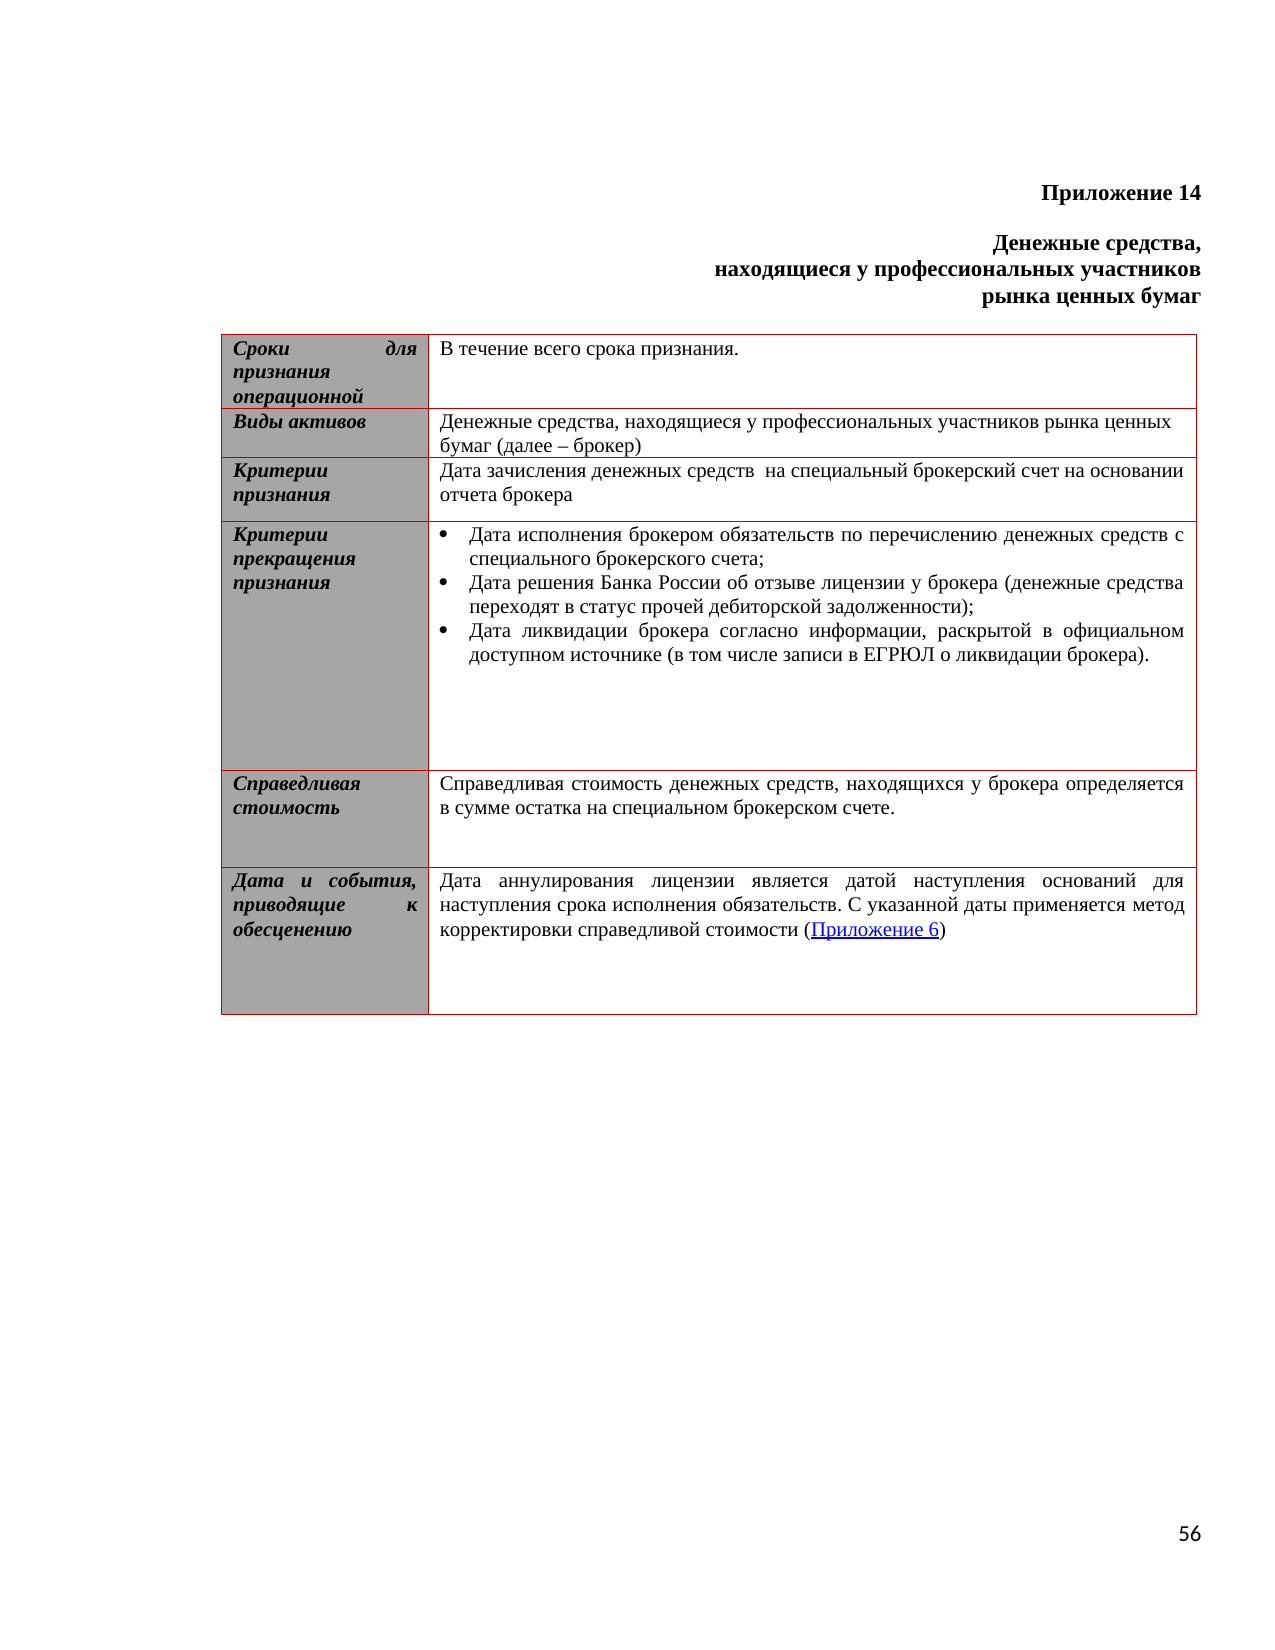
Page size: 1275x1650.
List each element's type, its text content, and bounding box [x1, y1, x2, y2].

table_header Сроки для признания операционной [222, 335, 428, 408]
table_cell Справедливая стоимость денежных средств, находящихся у брокера определяется в сумме остатка на специальном брокерском счете. [429, 771, 1196, 867]
table_cell Дата и события, приводящие к обесценению [222, 868, 428, 1014]
text Приложение 14 [177, 178, 1201, 205]
text Денежные средства, [177, 229, 1201, 255]
table_cell Критерии признания [222, 458, 428, 521]
table_cell Денежные средства, находящиеся у профессиональных участников рынка ценных бумаг (далее – брокер) [429, 409, 1196, 457]
table_header В течение всего срока признания. [429, 335, 1196, 408]
text рынка ценных бумаг [177, 282, 1201, 308]
text находящиеся у профессиональных участников [177, 255, 1201, 282]
table_cell Дата зачисления денежных средств на специальный брокерский счет на основании отчета брокера [429, 458, 1196, 521]
table_cell Дата аннулирования лицензии является датой наступления оснований для наступления срока исполнения обязательств. С указанной даты применяется метод корректировки справедливой стоимости (Приложение 6) [429, 868, 1196, 1014]
table_cell Критерии прекращения признания [222, 522, 428, 770]
table_cell Справедливая стоимость [222, 771, 428, 867]
table_cell Виды активов [222, 409, 428, 457]
table_cell Дата исполнения брокером обязательств по перечислению денежных средств с специального брокерского счета; Дата решения Банка России об отзыве лицензии у брокера (денежные средства переходят в статус прочей дебиторской задолженности); Дата ликвидации брокера согласно информации, раскрытой в официальном доступном источнике (в том числе записи в ЕГРЮЛ о ликвидации брокера). [429, 522, 1196, 770]
